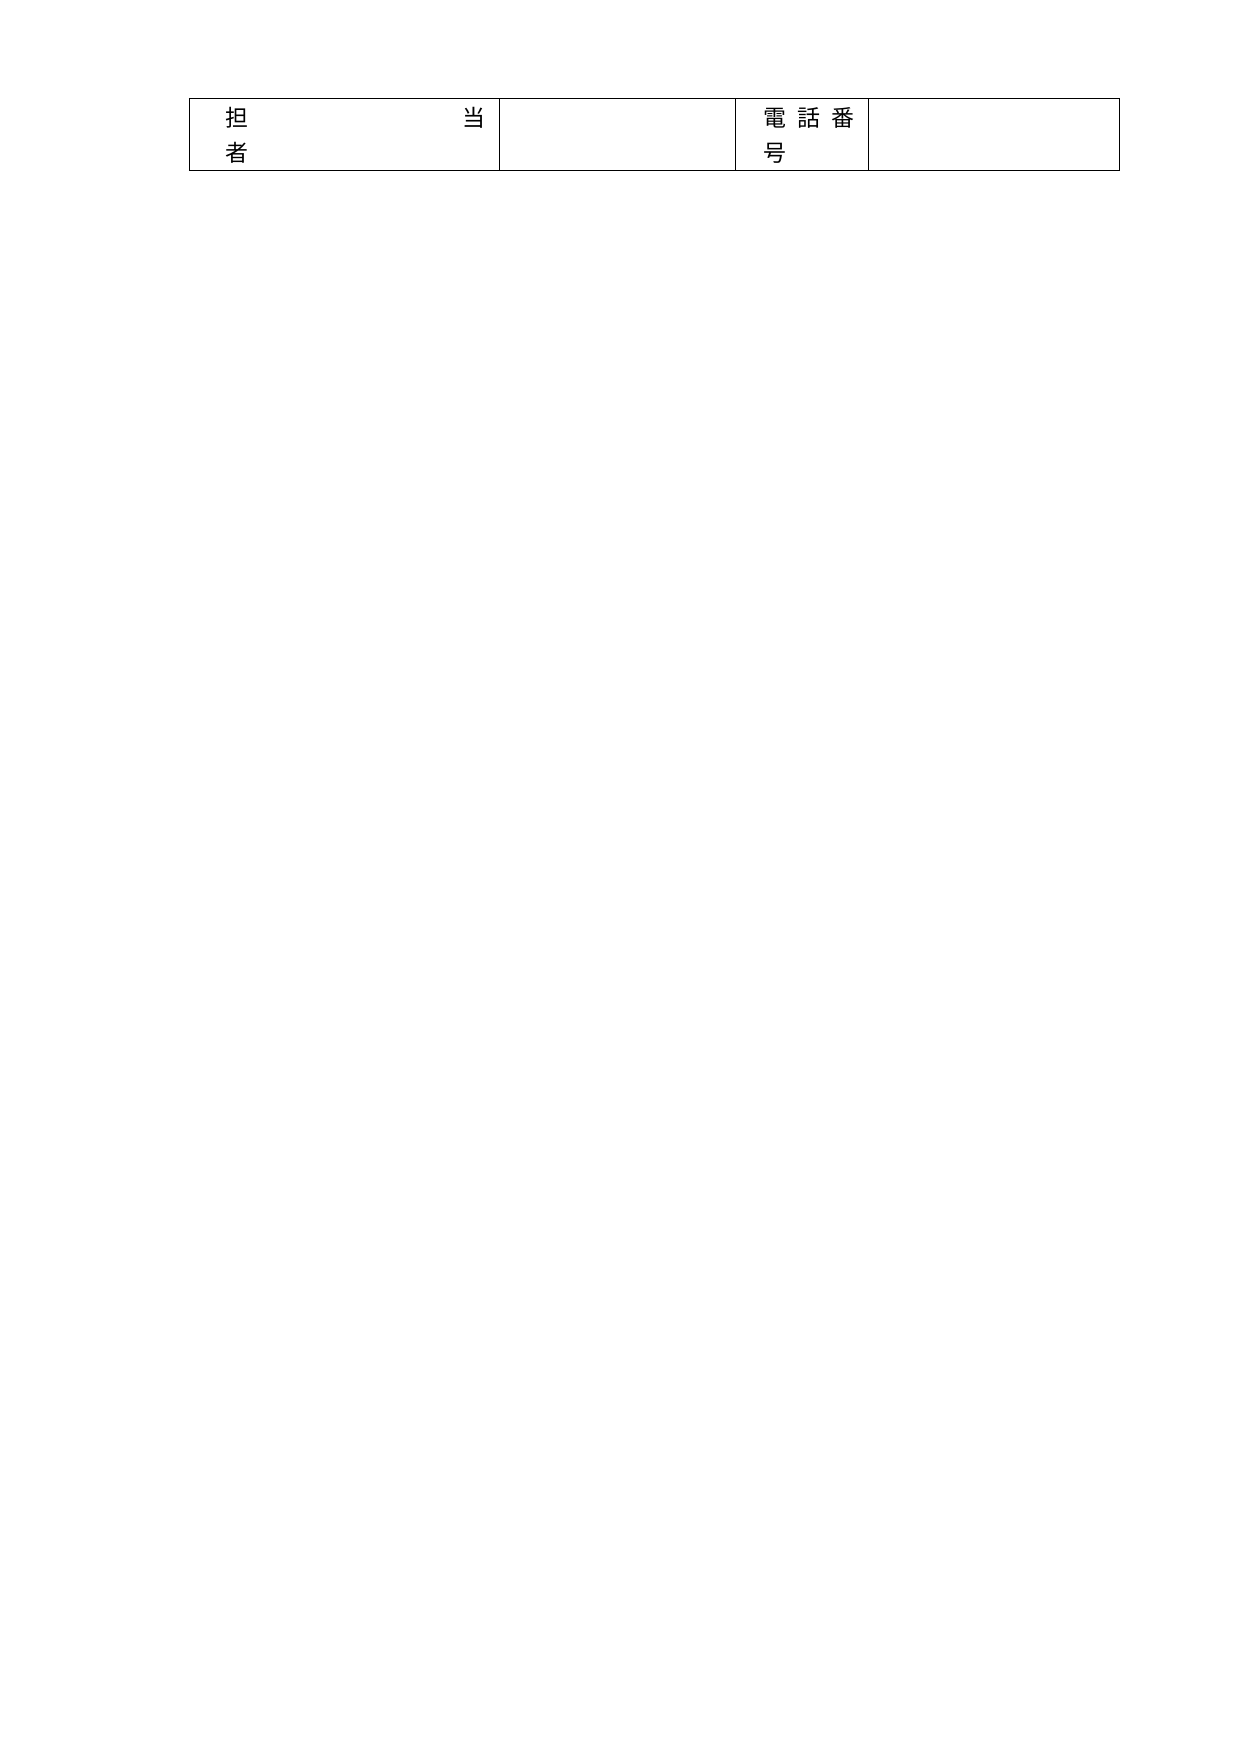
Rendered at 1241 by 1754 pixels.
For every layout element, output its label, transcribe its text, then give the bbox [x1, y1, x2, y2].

table_cell [869, 99, 1119, 170]
table_cell [500, 99, 735, 170]
table_cell 電話番号 [736, 99, 868, 170]
table_cell 担 当 者 [190, 99, 499, 170]
